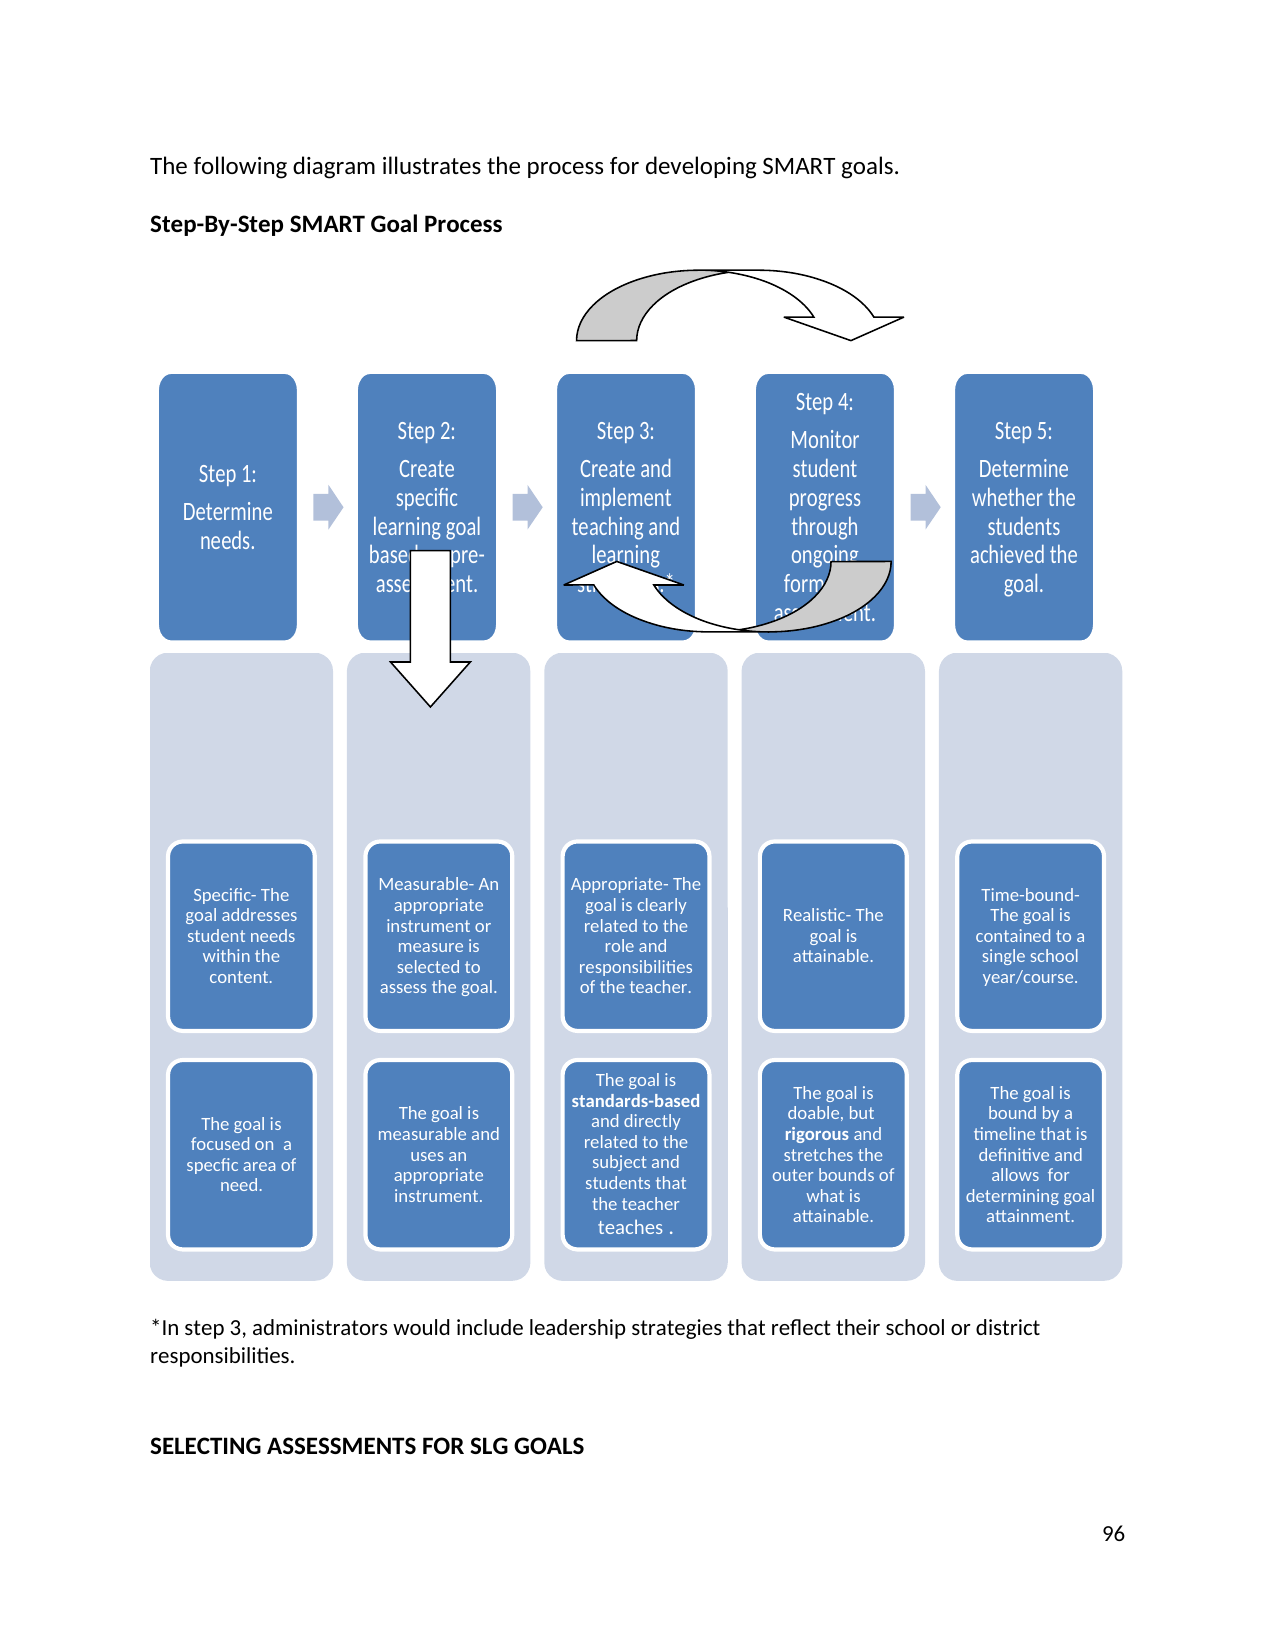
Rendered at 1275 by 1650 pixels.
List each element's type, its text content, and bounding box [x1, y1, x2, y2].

text SELECTING ASSESSMENTS FOR SLG GOALS [150, 1430, 1125, 1461]
text Step-By-Step SMART Goal Process [150, 208, 1125, 239]
text *In step 3, administrators would include leadership strategies that reflect their school or district responsibilities. [150, 1313, 1125, 1369]
text The following diagram illustrates the process for developing SMART goals. [150, 150, 1125, 181]
